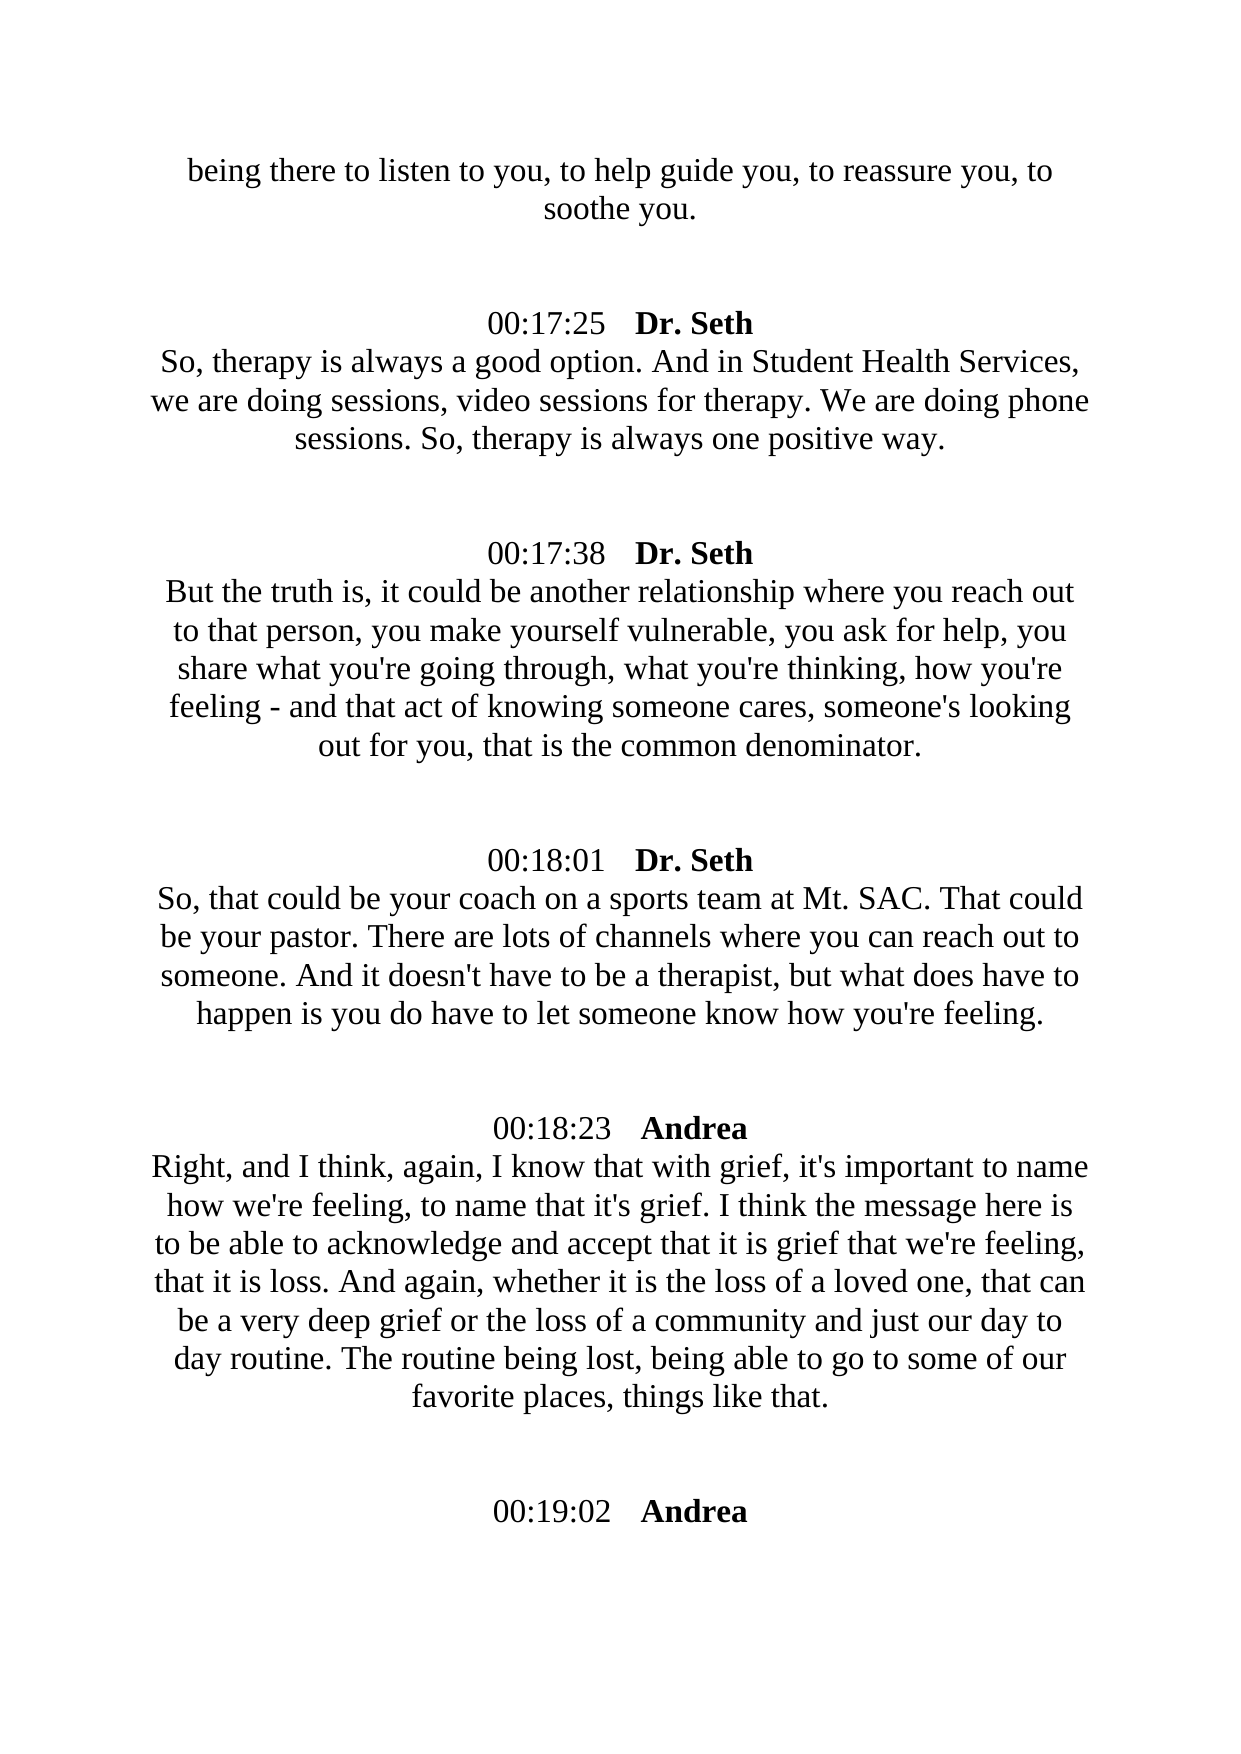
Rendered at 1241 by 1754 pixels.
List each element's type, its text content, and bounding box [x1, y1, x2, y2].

subtitle So, therapy is always a good option. And in Student Health Services, we are doing sessions, video sessions for therapy. We are doing phone sessions. So, therapy is always one positive way. [150, 342, 1090, 495]
subtitle 00:18:23 Andrea [150, 1108, 1090, 1147]
subtitle 00:18:01 Dr. Seth [150, 840, 1090, 878]
subtitle 00:17:25 Dr. Seth [150, 303, 1090, 342]
subtitle So, that could be your coach on a sports team at Mt. SAC. That could be your pastor. There are lots of channels where you can reach out to someone. And it doesn't have to be a therapist, but what does have to happen is you do have to let someone know how you're feeling. [150, 878, 1090, 1070]
subtitle Right, and I think, again, I know that with grief, it's important to name how we're feeling, to name that it's grief. I think the message here is to be able to acknowledge and accept that it is grief that we're feeling, that it is loss. And again, whether it is the loss of a loved one, that can be a very deep grief or the loss of a community and just our day to day routine. The routine being lost, being able to go to some of our favorite places, things like that. [150, 1147, 1090, 1453]
subtitle But the truth is, it could be another relationship where you reach out to that person, you make yourself vulnerable, you ask for help, you share what you're going through, what you're thinking, how you're feeling - and that act of knowing someone cares, someone's looking out for you, that is the common denominator. [150, 572, 1090, 802]
subtitle 00:19:02 Andrea [150, 1492, 1090, 1530]
subtitle 00:17:38 Dr. Seth [150, 533, 1090, 572]
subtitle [150, 150, 1090, 265]
